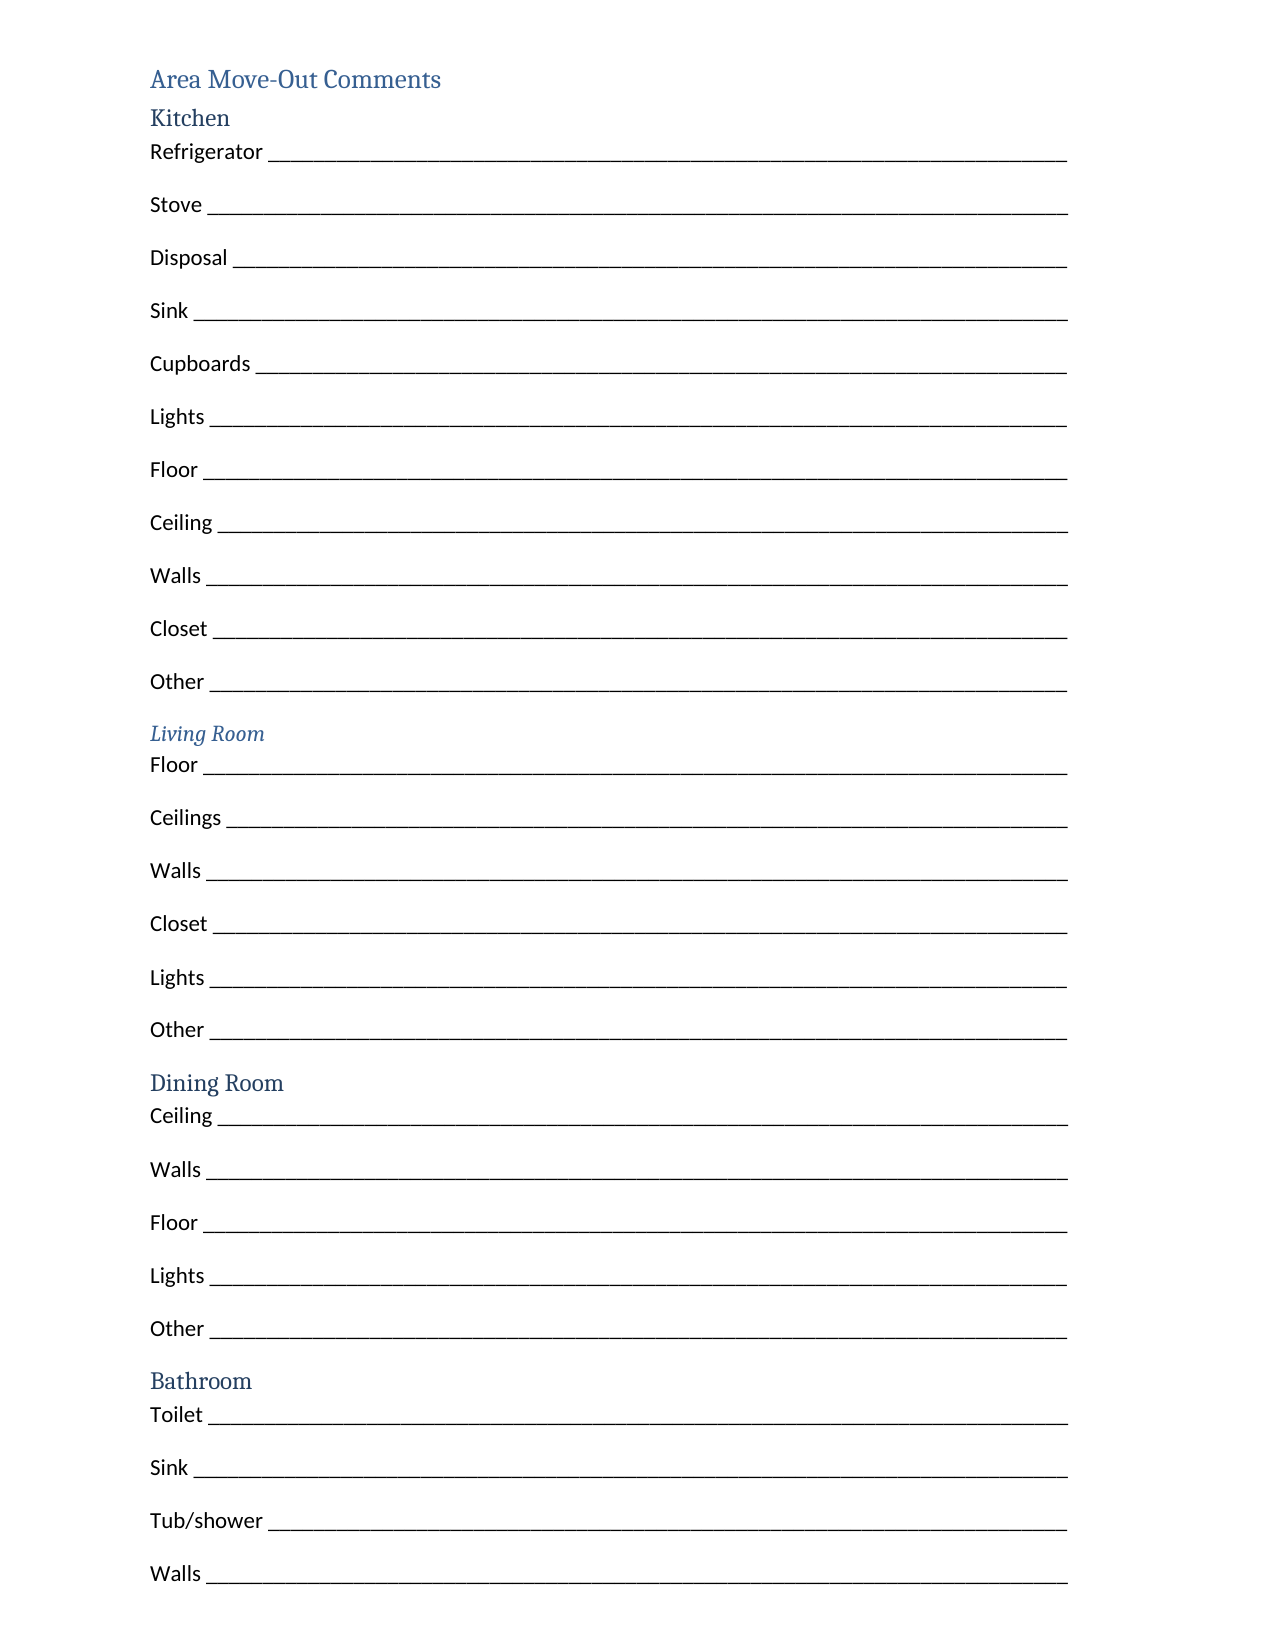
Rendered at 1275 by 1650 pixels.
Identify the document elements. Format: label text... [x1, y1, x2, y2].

text Other [150, 667, 1125, 695]
subtitle Living Room [150, 720, 1125, 747]
subtitle Dining Room [150, 1069, 1125, 1097]
text Floor [150, 751, 1125, 778]
text Lights [150, 1261, 1125, 1289]
text Ceilings [150, 803, 1125, 832]
text Closet [150, 614, 1125, 642]
text Lights [150, 402, 1125, 430]
text Disposal [150, 243, 1125, 271]
text Tub/shower [150, 1506, 1125, 1534]
text Floor [150, 1208, 1125, 1236]
text Ceiling [150, 508, 1125, 536]
text Floor [150, 455, 1125, 483]
text Lights [150, 963, 1125, 991]
text Walls [150, 857, 1125, 884]
text Sink [150, 296, 1125, 324]
text Stove [150, 190, 1125, 218]
text Refrigerator [150, 137, 1125, 165]
subtitle Area Move-Out Comments [150, 64, 1125, 95]
text Ceiling [150, 1102, 1125, 1130]
text Cupboards [150, 349, 1125, 377]
subtitle Bathroom [150, 1367, 1125, 1396]
text Walls [150, 1559, 1125, 1587]
subtitle Kitchen [150, 104, 1125, 133]
text Other [150, 1016, 1125, 1044]
text Sink [150, 1453, 1125, 1481]
text Toilet [150, 1400, 1125, 1428]
text Closet [150, 909, 1125, 938]
text Walls [150, 561, 1125, 589]
text Other [150, 1314, 1125, 1342]
text Walls [150, 1155, 1125, 1183]
